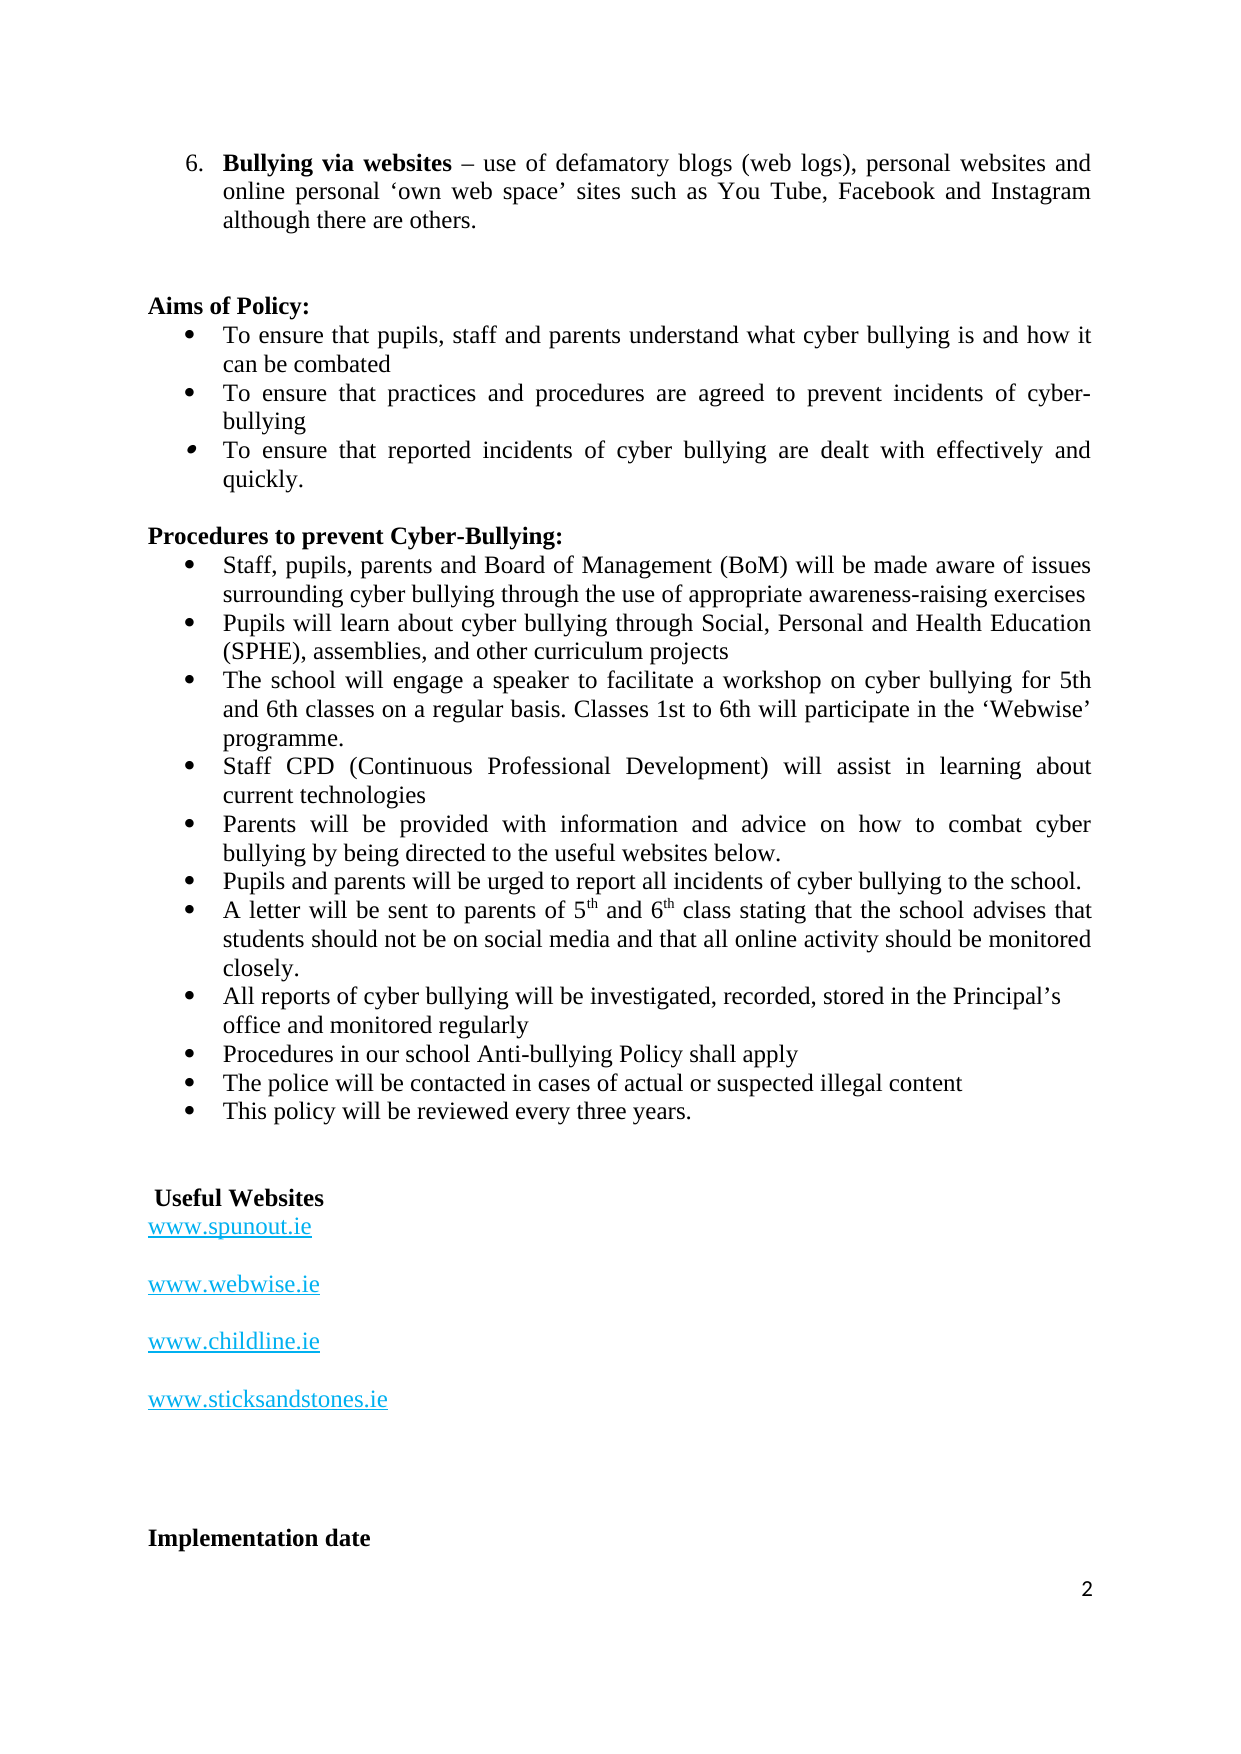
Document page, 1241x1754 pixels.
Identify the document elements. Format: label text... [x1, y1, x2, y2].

text Useful Websites [148, 1183, 1092, 1211]
list This policy will be reviewed every three years. [185, 1096, 1092, 1125]
text Procedures to prevent Cyber-Bullying: [148, 521, 1092, 550]
list Staff, pupils, parents and Board of Management (BoM) will be made aware of issues surrounding cyber bullying through the use of appropriate awareness-raising exercises [185, 550, 1092, 608]
list To ensure that pupils, staff and parents understand what cyber bullying is and how it can be combated [185, 320, 1092, 378]
text office and monitored regularly [148, 1010, 1092, 1039]
text www.childline.ie [148, 1326, 1092, 1355]
list Bullying via websites – use of defamatory blogs (web logs), personal websites and online personal ‘own web space’ sites such as You Tube, Facebook and Instagram although there are others. [185, 148, 1092, 234]
list All reports of cyber bullying will be investigated, recorded, stored in the Principal’s [185, 981, 1092, 1010]
list The police will be contacted in cases of actual or suspected illegal content [185, 1068, 1092, 1096]
text www.sticksandstones.ie [148, 1384, 1092, 1413]
list To ensure that reported incidents of cyber bullying are dealt with effectively and quickly. [185, 435, 1092, 493]
text www.spunout.ie [148, 1211, 1092, 1240]
list Pupils and parents will be urged to report all incidents of cyber bullying to the school. [185, 866, 1092, 895]
text Implementation date [148, 1523, 1092, 1552]
list Staff CPD (Continuous Professional Development) will assist in learning about current technologies [185, 751, 1092, 809]
list To ensure that practices and procedures are agreed to prevent incidents of cyber-bullying [185, 378, 1092, 435]
list The school will engage a speaker to facilitate a workshop on cyber bullying for 5th and 6th classes on a regular basis. Classes 1st to 6th will participate in the ‘Webwise’ programme. [185, 665, 1092, 751]
text Aims of Policy: [148, 291, 1092, 320]
list Parents will be provided with information and advice on how to combat cyber bullying by being directed to the useful websites below. [185, 809, 1092, 866]
list Pupils will learn about cyber bullying through Social, Personal and Health Education (SPHE), assemblies, and other curriculum projects [185, 608, 1092, 665]
list Procedures in our school Anti-bullying Policy shall apply [185, 1039, 1092, 1068]
list A letter will be sent to parents of 5th and 6th class stating that the school advises that students should not be on social media and that all online activity should be monitored closely. [185, 895, 1092, 981]
text www.webwise.ie [148, 1269, 1092, 1298]
